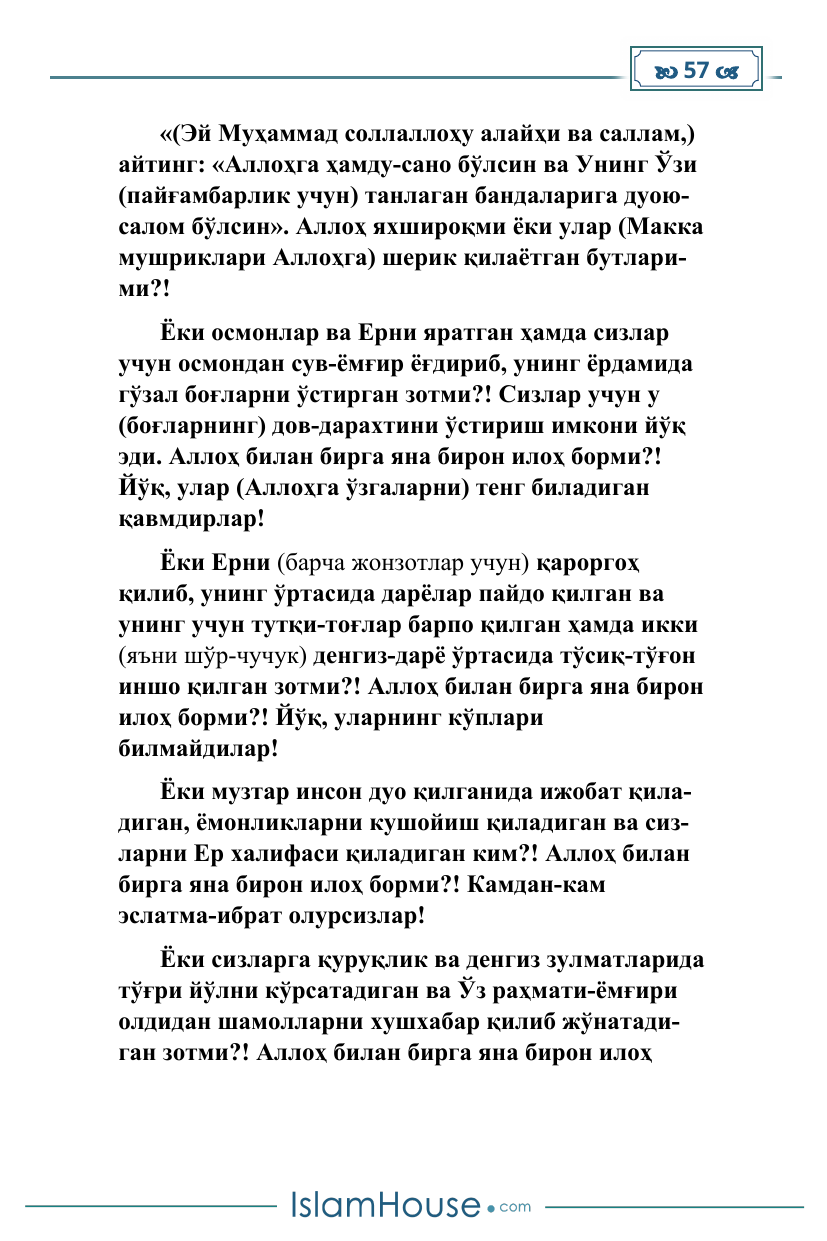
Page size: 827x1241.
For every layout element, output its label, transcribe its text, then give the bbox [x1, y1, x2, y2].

subtitle Ёки музтар инсон дуо қилганида ижобат қила-диган, ёмонликларни кушойиш қиладиган ва сиз-ларни Ер халифаси қиладиган ким?! Аллоҳ билан бирга яна бирон илоҳ борми?! Камдан-кам эслатма-ибрат олурсизлар! [118, 776, 709, 929]
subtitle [118, 944, 709, 1066]
picture [284, 1186, 805, 1224]
subtitle «(Эй Муҳаммад соллаллоҳу алайҳи ва саллам,) айтинг: «Аллоҳга ҳамду-сано бўлсин ва Унинг Ўзи (пайғамбарлик учун) танлаган бандаларига дуою-салом бўлсин». Аллоҳ яхшироқми ёки улар (Макка мушриклари Аллоҳга) шерик қилаётган бутлари-ми?! [118, 118, 709, 302]
subtitle Ёки осмонлар ва Ерни яратган ҳамда сизлар учун осмондан сув-ёмғир ёғдириб, унинг ёрдамида гўзал боғларни ўстирган зотми?! Сизлар учун у (боғларнинг) дов-дарахтини ўстириш имкони йўқ эди. Аллоҳ билан бирга яна бирон илоҳ борми?! Йўқ, улар (Аллоҳга ўзгаларни) тенг биладиган қавмдирлар! [118, 317, 709, 532]
picture [18, 1186, 277, 1223]
text Ёки Ерни (барча жонзотлар учун) қароргоҳ қилиб, унинг ўртасида дарёлар пайдо қилган ва унинг учун тутқи-тоғлар барпо қилган ҳамда икки (яъни шўр-чучук) денгиз-дарё ўртасида тўсиқ-тўғон иншо қилган зотми?! Аллоҳ билан бирга яна бирон илоҳ борми?! Йўқ, уларнинг кўплари билмайдилар! [118, 547, 709, 762]
